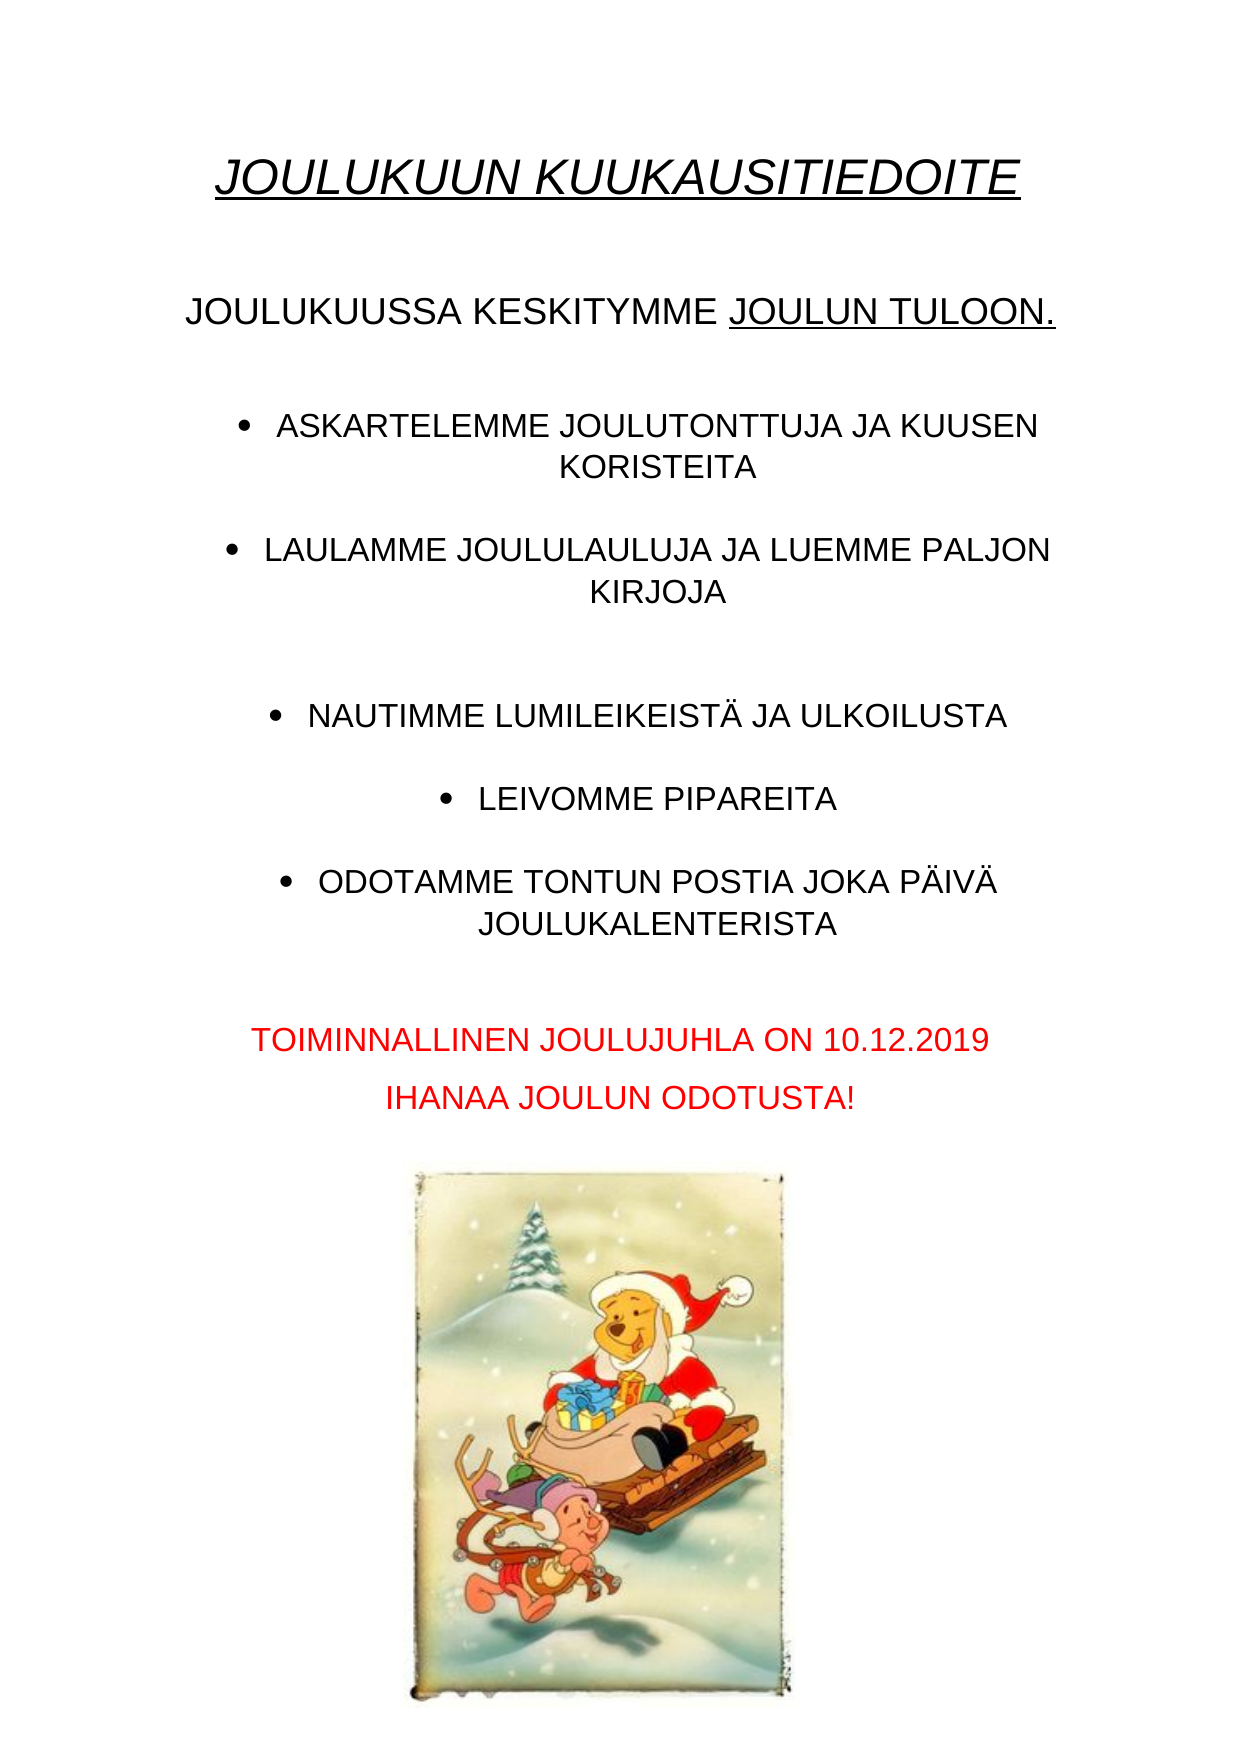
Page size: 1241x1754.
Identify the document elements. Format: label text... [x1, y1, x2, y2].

list LAULAMME JOULULAULUJA JA LUEMME PALJON KIRJOJA [156, 530, 1122, 610]
text TOIMINNALLINEN JOULUJUHLA ON 10.12.2019 [118, 1020, 1122, 1058]
text JOULUKUUN KUUKAUSITIEDOITE [118, 148, 1122, 205]
list NAUTIMME LUMILEIKEISTÄ JA ULKOILUSTA [156, 696, 1122, 734]
list LEIVOMME PIPAREITA [156, 779, 1122, 818]
text JOULUKUUSSA KESKITYMME JOULUN TULOON. [118, 289, 1122, 333]
list ASKARTELEMME JOULUTONTTUJA JA KUUSEN KORISTEITA [156, 406, 1122, 486]
list ODOTAMME TONTUN POSTIA JOKA PÄIVÄ JOULUKALENTERISTA [156, 862, 1122, 942]
picture [402, 1161, 796, 1708]
text IHANAA JOULUN ODOTUSTA! [118, 1078, 1122, 1116]
